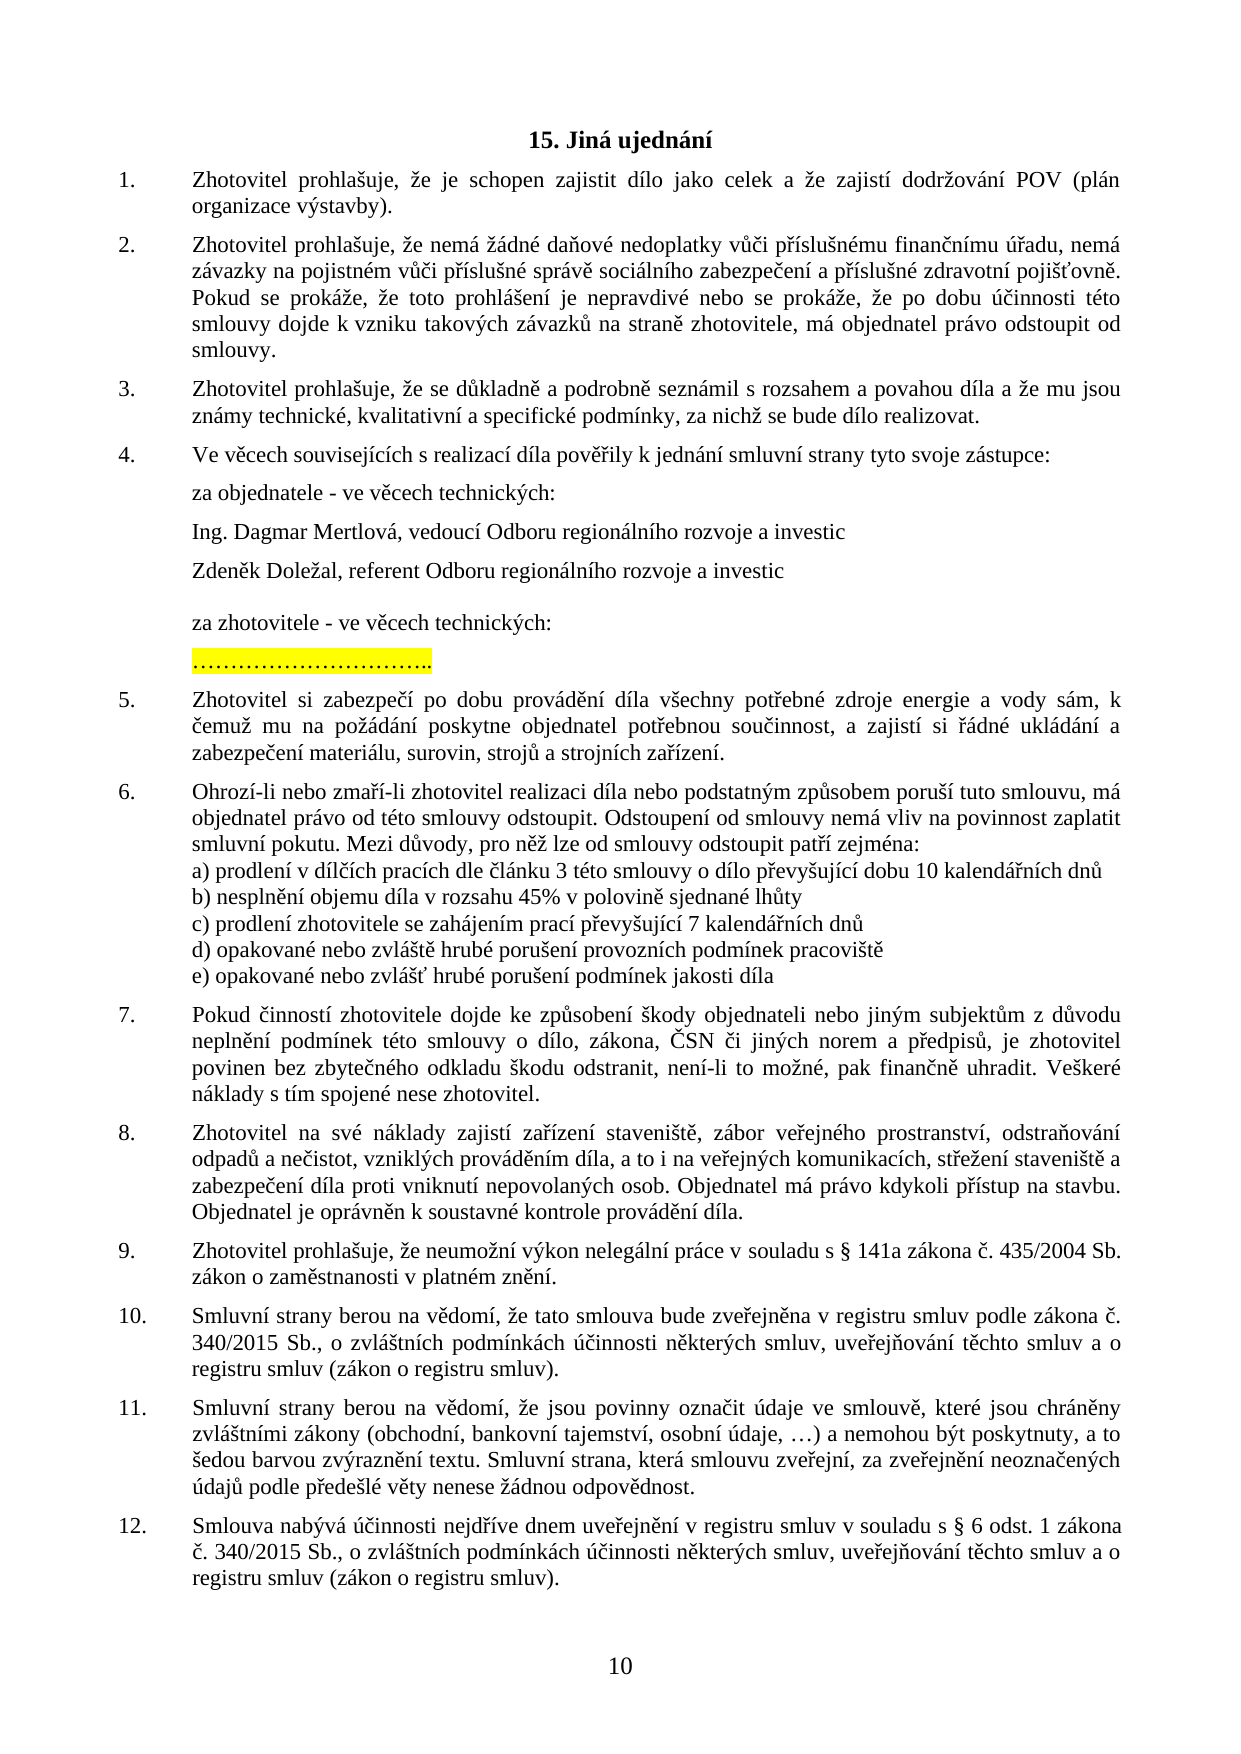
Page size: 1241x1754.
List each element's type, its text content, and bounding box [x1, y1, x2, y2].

text 7. Pokud činností zhotovitele dojde ke způsobení škody objednateli nebo jiným subjektům z důvodu neplnění podmínek této smlouvy o dílo, zákona, ČSN či jiných norem a předpisů, je zhotovitel povinen bez zbytečného odkladu škodu odstranit, není-li to možné, pak finančně uhradit. Veškeré náklady s tím spojené nese zhotovitel. [118, 1001, 1122, 1107]
text c) prodlení zhotovitele se zahájením prací převyšující 7 kalendářních dnů [162, 909, 1122, 936]
subtitle 15. Jiná ujednání [118, 125, 1122, 153]
text a) prodlení v dílčích pracích dle článku 3 této smlouvy o dílo převyšující dobu 10 kalendářních dnů [192, 857, 1122, 883]
text 8. Zhotovitel na své náklady zajistí zařízení staveniště, zábor veřejného prostranství, odstraňování odpadů a nečistot, vzniklých prováděním díla, a to i na veřejných komunikacích, střežení staveniště a zabezpečení díla proti vniknutí nepovolaných osob. Objednatel má právo kdykoli přístup na stavbu. Objednatel je oprávněn k soustavné kontrole provádění díla. [118, 1119, 1122, 1224]
text 6. Ohrozí-li nebo zmaří-li zhotovitel realizaci díla nebo podstatným způsobem poruší tuto smlouvu, má objednatel právo od této smlouvy odstoupit. Odstoupení od smlouvy nemá vliv na povinnost zaplatit smluvní pokutu. Mezi důvody, pro něž lze od smlouvy odstoupit patří zejména: [118, 778, 1122, 857]
text e) opakované nebo zvlášť hrubé porušení podmínek jakosti díla [162, 962, 1122, 989]
text 10. Smluvní strany berou na vědomí, že tato smlouva bude zveřejněna v registru smluv podle zákona č. 340/2015 Sb., o zvláštních podmínkách účinnosti některých smluv, uveřejňování těchto smluv a o registru smluv (zákon o registru smluv). [118, 1302, 1122, 1381]
text 5. Zhotovitel si zabezpečí po dobu provádění díla všechny potřebné zdroje energie a vody sám, k čemuž mu na požádání poskytne objednatel potřebnou součinnost, a zajistí si řádné ukládání a zabezpečení materiálu, surovin, strojů a strojních zařízení. [118, 686, 1122, 765]
text ………………………….. [192, 647, 1122, 674]
text 11. Smluvní strany berou na vědomí, že jsou povinny označit údaje ve smlouvě, které jsou chráněny zvláštními zákony (obchodní, bankovní tajemství, osobní údaje, …) a nemohou být poskytnuty, a to šedou barvou zvýraznění textu. Smluvní strana, která smlouvu zveřejní, za zveřejnění neoznačených údajů podle předešlé věty nenese žádnou odpovědnost. [118, 1394, 1122, 1499]
text 3. Zhotovitel prohlašuje, že se důkladně a podrobně seznámil s rozsahem a povahou díla a že mu jsou známy technické, kvalitativní a specifické podmínky, za nichž se bude dílo realizovat. [118, 375, 1122, 428]
text 1. Zhotovitel prohlašuje, že je schopen zajistit dílo jako celek a že zajistí dodržování POV (plán organizace výstavby). [118, 166, 1122, 219]
text Zdeněk Doležal, referent Odboru regionálního rozvoje a investic [192, 557, 1122, 583]
text b) nesplnění objemu díla v rozsahu 45% v polovině sjednané lhůty [162, 883, 1122, 909]
text 9. Zhotovitel prohlašuje, že neumožní výkon nelegální práce v souladu s § 141a zákona č. 435/2004 Sb. zákon o zaměstnanosti v platném znění. [118, 1237, 1122, 1290]
text 4. Ve věcech souvisejících s realizací díla pověřily k jednání smluvní strany tyto svoje zástupce: [118, 441, 1122, 467]
text za zhotovitele - ve věcech technických: [192, 608, 1122, 635]
text 2. Zhotovitel prohlašuje, že nemá žádné daňové nedoplatky vůči příslušnému finančnímu úřadu, nemá závazky na pojistném vůči příslušné správě sociálního zabezpečení a příslušné zdravotní pojišťovně. Pokud se prokáže, že toto prohlášení je nepravdivé nebo se prokáže, že po dobu účinnosti této smlouvy dojde k vzniku takových závazků na straně zhotovitele, má objednatel právo odstoupit od smlouvy. [118, 231, 1122, 363]
text 12. Smlouva nabývá účinnosti nejdříve dnem uveřejnění v registru smluv v souladu s § 6 odst. 1 zákona č. 340/2015 Sb., o zvláštních podmínkách účinnosti některých smluv, uveřejňování těchto smluv a o registru smluv (zákon o registru smluv). [118, 1512, 1122, 1591]
text Ing. Dagmar Mertlová, vedoucí Odboru regionálního rozvoje a investic [192, 518, 1122, 545]
text d) opakované nebo zvláště hrubé porušení provozních podmínek pracoviště [162, 936, 1122, 962]
text za objednatele - ve věcech technických: [153, 479, 1122, 506]
